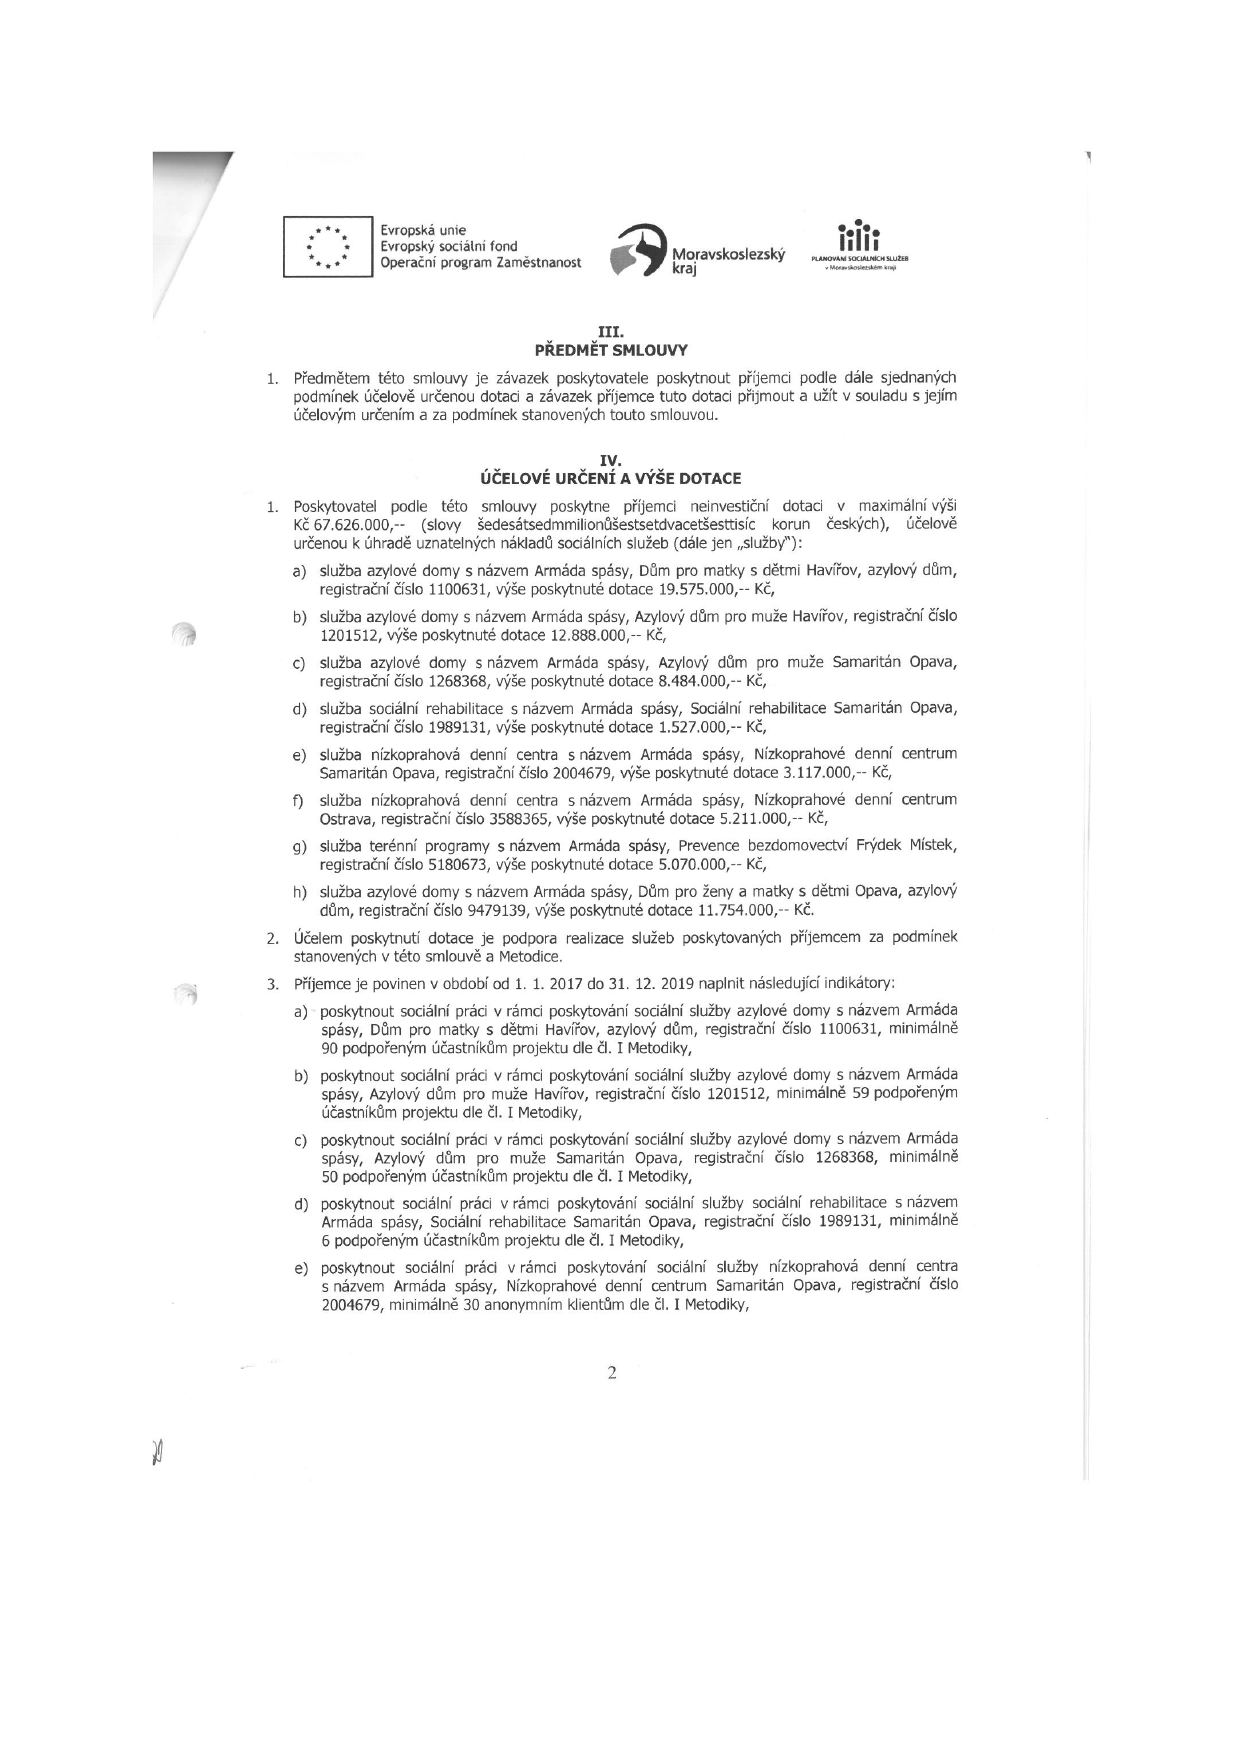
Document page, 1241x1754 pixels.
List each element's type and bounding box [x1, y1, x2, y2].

picture [147, 147, 1093, 1484]
